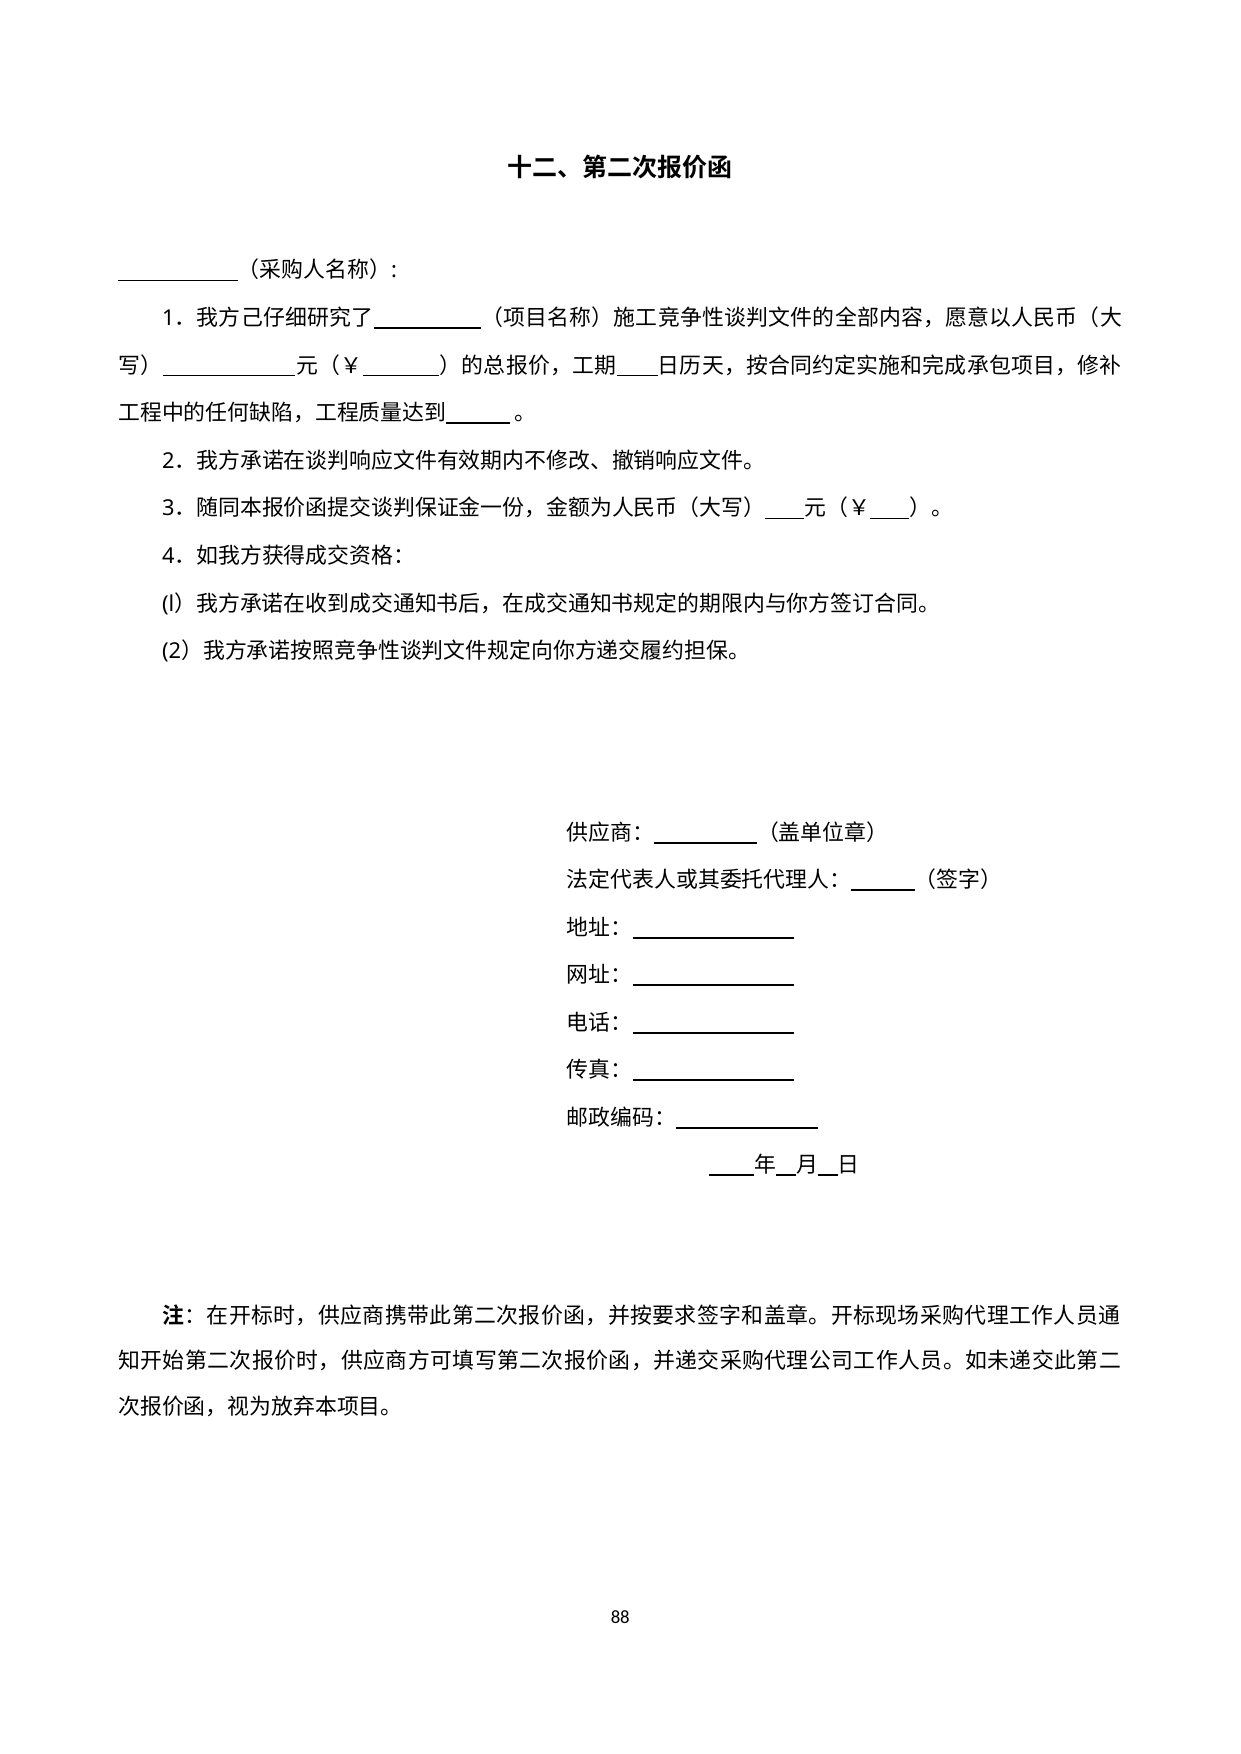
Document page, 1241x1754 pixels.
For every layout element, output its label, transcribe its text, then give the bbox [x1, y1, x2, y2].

text 年 月 日 [118, 1147, 1078, 1179]
text (l）我方承诺在收到成交通知书后，在成交通知书规定的期限内与你方签订合同。 [118, 586, 1122, 617]
text 注：在开标时，供应商携带此第二次报价函，并按要求签字和盖章。开标现场采购代理工作人员通知开始第二次报价时，供应商方可填写第二次报价函，并递交采购代理公司工作人员。如未递交此第二次报价函，视为放弃本项目。 [118, 1286, 1122, 1424]
text 地址： [118, 910, 1122, 941]
text 电话： [118, 1005, 1122, 1036]
text (2）我方承诺按照竞争性谈判文件规定向你方递交履约担保。 [118, 633, 1122, 665]
text （采购人名称）: [118, 252, 1122, 284]
text 1．我方己仔细研究了 （项目名称）施工竞争性谈判文件的全部内容，愿意以人民币（大写） 元（￥ ）的总报价，工期 日历天，按合同约定实施和完成承包项目，修补工程中的任何缺陷，工程质量达到 。 [118, 300, 1122, 427]
text 供应商： （盖单位章） [118, 815, 1122, 846]
text 2．我方承诺在谈判响应文件有效期内不修改、撤销响应文件。 [118, 443, 1122, 474]
text 传真： [118, 1052, 1122, 1084]
text 法定代表人或其委托代理人： （签字） [118, 862, 1122, 894]
subtitle 十二、第二次报价函 [118, 148, 1122, 184]
text 4．如我方获得成交资格： [118, 538, 1122, 570]
text 邮政编码： [118, 1100, 1122, 1131]
text 3．随同本报价函提交谈判保证金一份，金额为人民币（大写） 元（￥ ）。 [118, 490, 1122, 522]
text 网址： [118, 957, 1122, 989]
